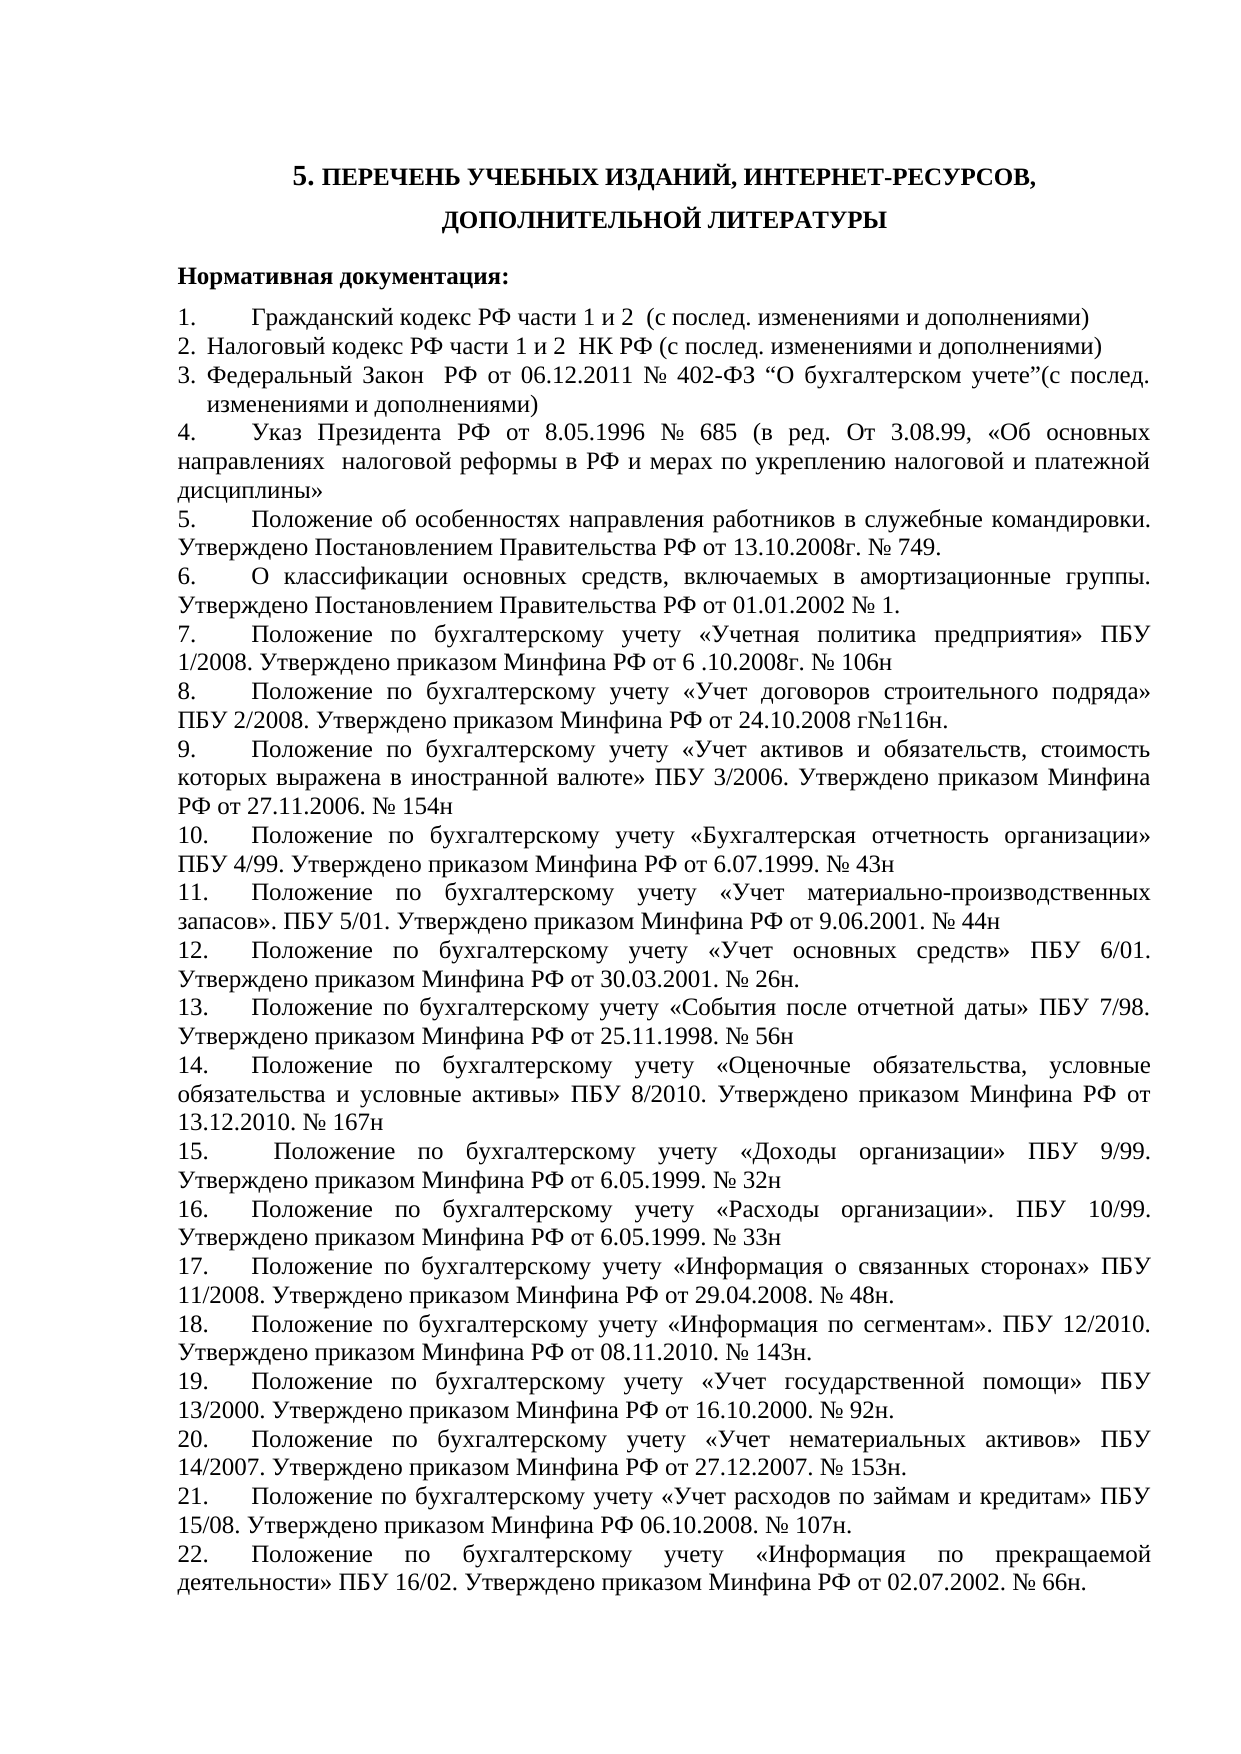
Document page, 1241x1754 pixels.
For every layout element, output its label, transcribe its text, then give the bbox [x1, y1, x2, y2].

list Гражданский кодекс РФ части 1 и 2 (с послед. изменениями и дополнениями) [177, 302, 1152, 331]
list Положение по бухгалтерскому учету «События после отчетной даты» ПБУ 7/98. Утверждено приказом Минфина РФ от 25.11.1998. № 56н [177, 992, 1152, 1050]
text 5. ПЕРЕЧЕНЬ УЧЕБНЫХ ИЗДАНИЙ, ИНТЕРНЕТ-РЕСУРСОВ, ДОПОЛНИТЕЛЬНОЙ ЛИТЕРАТУРЫ [177, 158, 1152, 234]
list Положение по бухгалтерскому учету «Учет материально-производственных запасов». ПБУ 5/01. Утверждено приказом Минфина РФ от 9.06.2001. № 44н [177, 877, 1152, 935]
list Положение по бухгалтерскому учету «Оценочные обязательства, условные обязательства и условные активы» ПБУ 8/2010. Утверждено приказом Минфина РФ от 13.12.2010. № 167н [177, 1050, 1152, 1136]
list Положение по бухгалтерскому учету «Учет договоров строительного подряда» ПБУ 2/2008. Утверждено приказом Минфина РФ от 24.10.2008 г№116н. [177, 676, 1152, 734]
list Положение по бухгалтерскому учету «Учетная политика предприятия» ПБУ 1/2008. Утверждено приказом Минфина РФ от 6 .10.2008г. № 106н [177, 619, 1152, 676]
list Положение по бухгалтерскому учету «Учет активов и обязательств, стоимость которых выражена в иностранной валюте» ПБУ 3/2006. Утверждено приказом Минфина РФ от 27.11.2006. № 154н [177, 734, 1152, 820]
list Федеральный Закон РФ от 06.12.2011 № 402-ФЗ “О бухгалтерском учете”(с послед. изменениями и дополнениями) [177, 360, 1152, 417]
list Положение по бухгалтерскому учету «Информация по сегментам». ПБУ 12/2010. Утверждено приказом Минфина РФ от 08.11.2010. № 143н. [177, 1309, 1152, 1366]
list Положение по бухгалтерскому учету «Учет государственной помощи» ПБУ 13/2000. Утверждено приказом Минфина РФ от 16.10.2000. № 92н. [177, 1366, 1152, 1424]
list Положение по бухгалтерскому учету «Доходы организации» ПБУ 9/99. Утверждено приказом Минфина РФ от 6.05.1999. № 32н [177, 1136, 1152, 1194]
list Положение по бухгалтерскому учету «Информация по прекращаемой деятельности» ПБУ 16/02. Утверждено приказом Минфина РФ от 02.07.2002. № 66н. [177, 1539, 1152, 1596]
list Положение по бухгалтерскому учету «Расходы организации». ПБУ 10/99. Утверждено приказом Минфина РФ от 6.05.1999. № 33н [177, 1194, 1152, 1251]
list Положение по бухгалтерскому учету «Учет нематериальных активов» ПБУ 14/2007. Утверждено приказом Минфина РФ от 27.12.2007. № 153н. [177, 1424, 1152, 1481]
list Положение по бухгалтерскому учету «Бухгалтерская отчетность организации» ПБУ 4/99. Утверждено приказом Минфина РФ от 6.07.1999. № 43н [177, 820, 1152, 877]
text Нормативная документация: [177, 261, 1152, 290]
list Положение по бухгалтерскому учету «Информация о связанных сторонах» ПБУ 11/2008. Утверждено приказом Минфина РФ от 29.04.2008. № 48н. [177, 1251, 1152, 1309]
list Положение по бухгалтерскому учету «Учет основных средств» ПБУ 6/01. Утверждено приказом Минфина РФ от 30.03.2001. № 26н. [177, 935, 1152, 992]
list Налоговый кодекс РФ части 1 и 2 НК РФ (с послед. изменениями и дополнениями) [177, 331, 1152, 360]
list О классификации основных средств, включаемых в амортизационные группы. Утверждено Постановлением Правительства РФ от 01.01.2002 № 1. [177, 561, 1152, 619]
list Положение об особенностях направления работников в служебные командировки. Утверждено Постановлением Правительства РФ от 13.10.2008г. № 749. [177, 504, 1152, 561]
list Положение по бухгалтерскому учету «Учет расходов по займам и кредитам» ПБУ 15/08. Утверждено приказом Минфина РФ 06.10.2008. № 107н. [177, 1481, 1152, 1539]
list Указ Президента РФ от 8.05.1996 № 685 (в ред. От 3.08.99, «Об основных направлениях налоговой реформы в РФ и мерах по укреплению налоговой и платежной дисциплины» [177, 417, 1152, 504]
